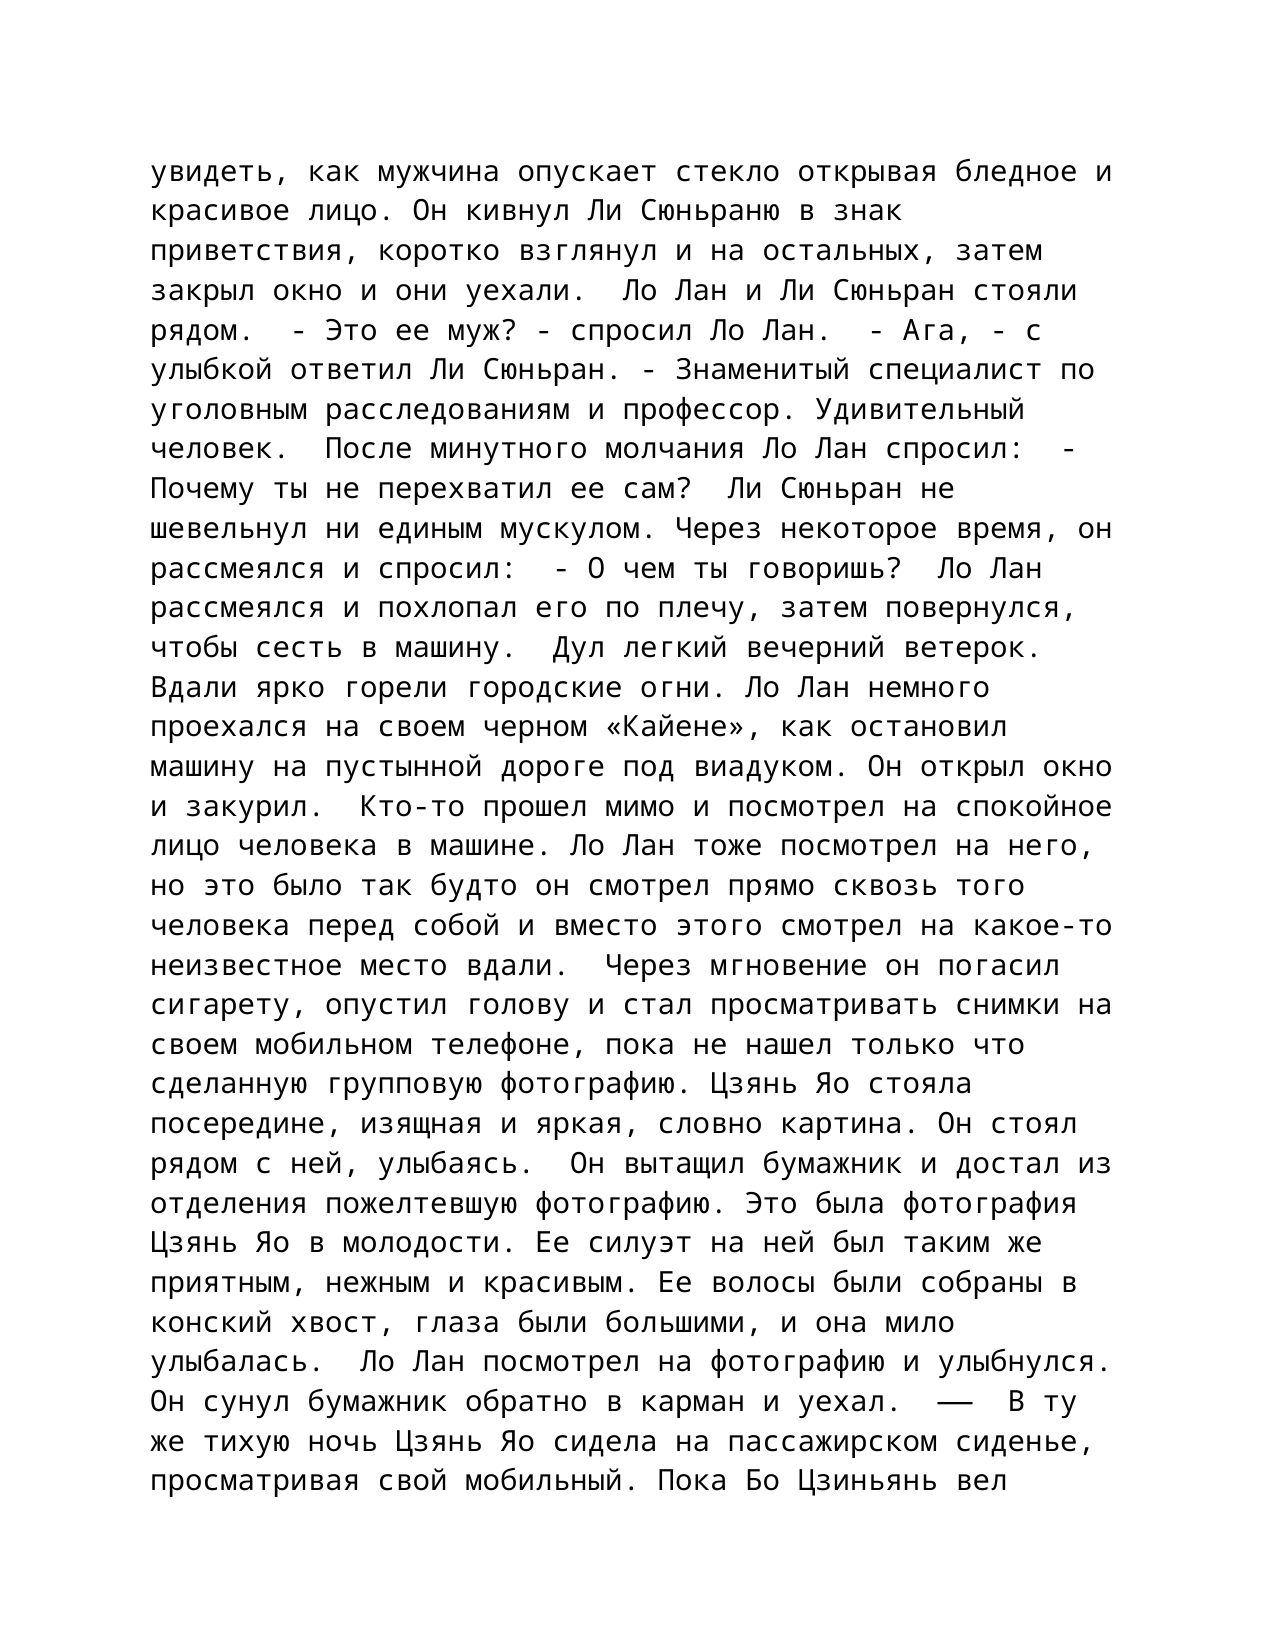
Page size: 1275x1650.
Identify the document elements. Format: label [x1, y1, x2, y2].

text [150, 150, 1125, 1499]
